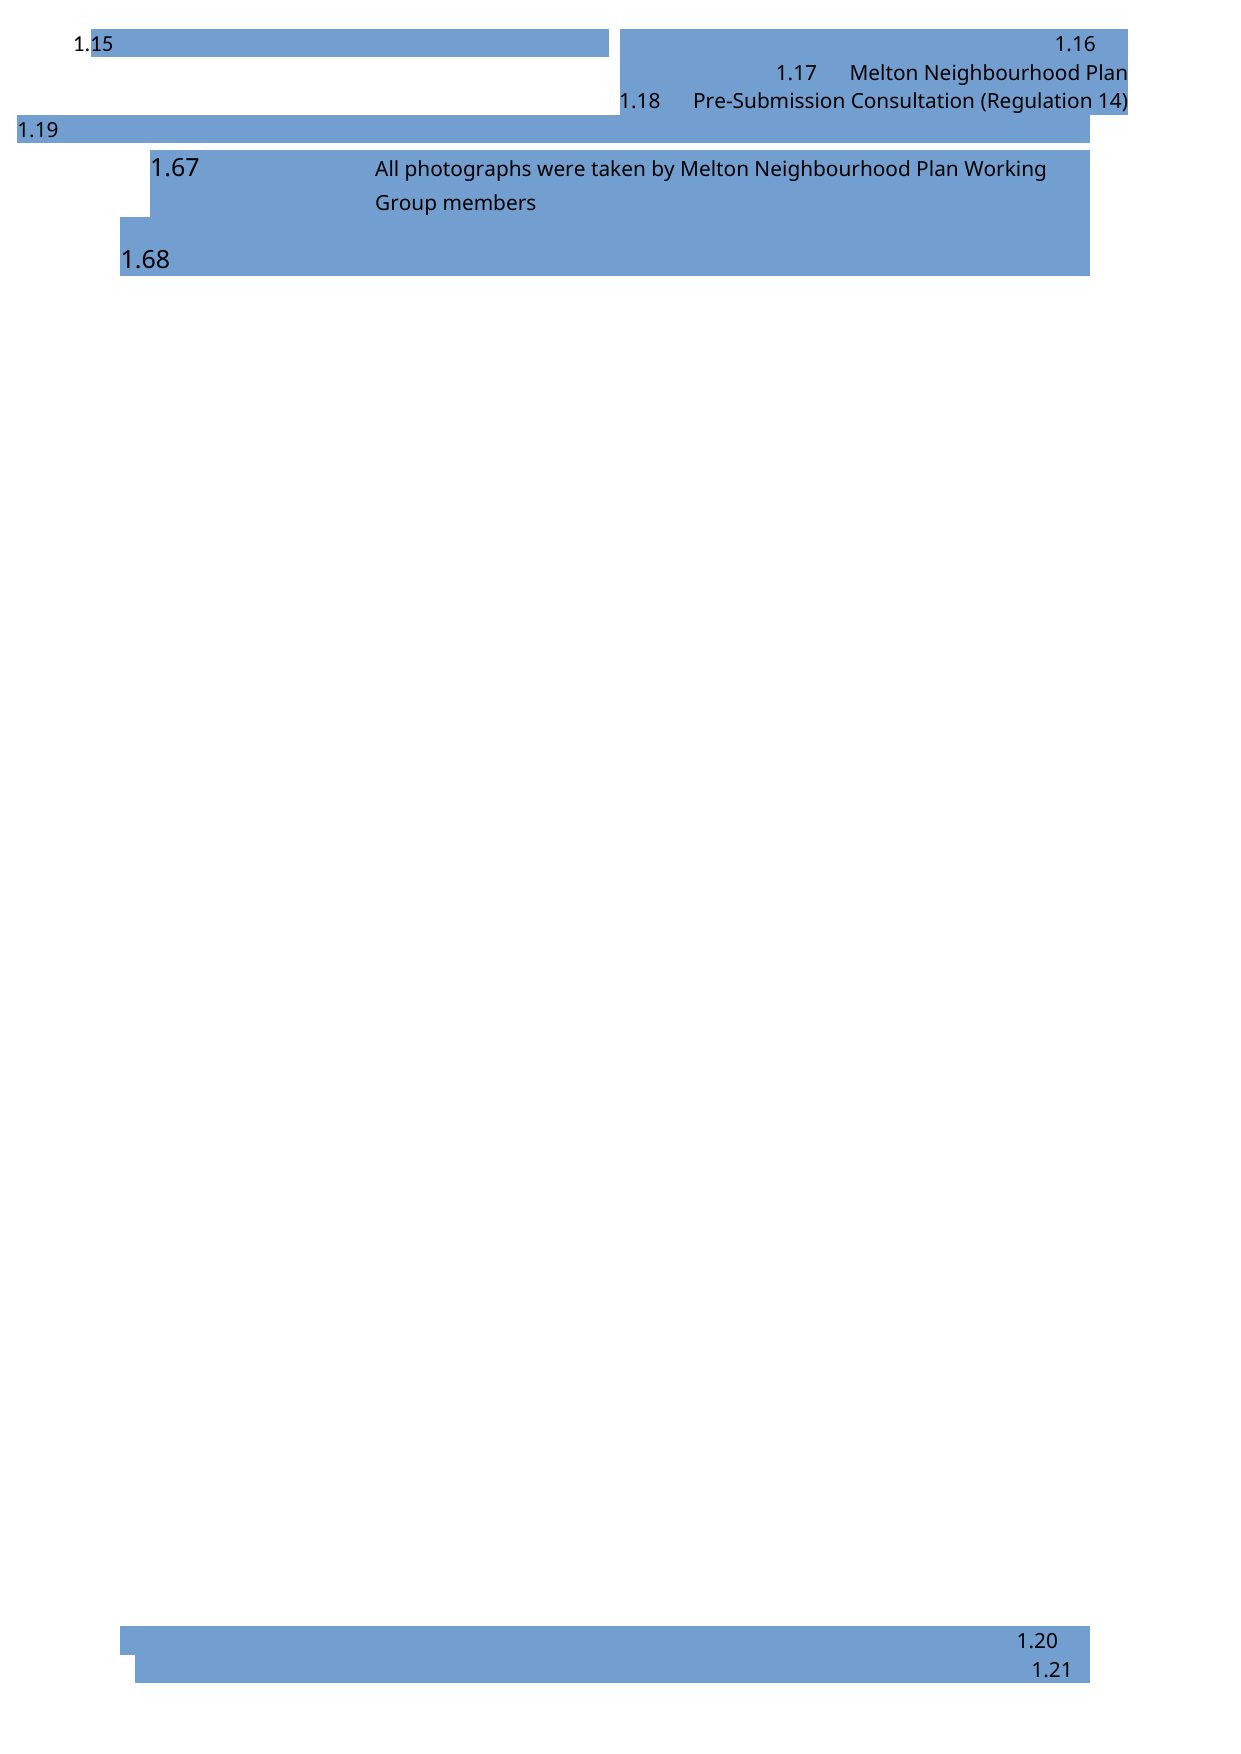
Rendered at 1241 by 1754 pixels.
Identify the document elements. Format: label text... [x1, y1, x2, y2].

text All photographs were taken by Melton Neighbourhood Plan Working Group members [150, 150, 1090, 217]
